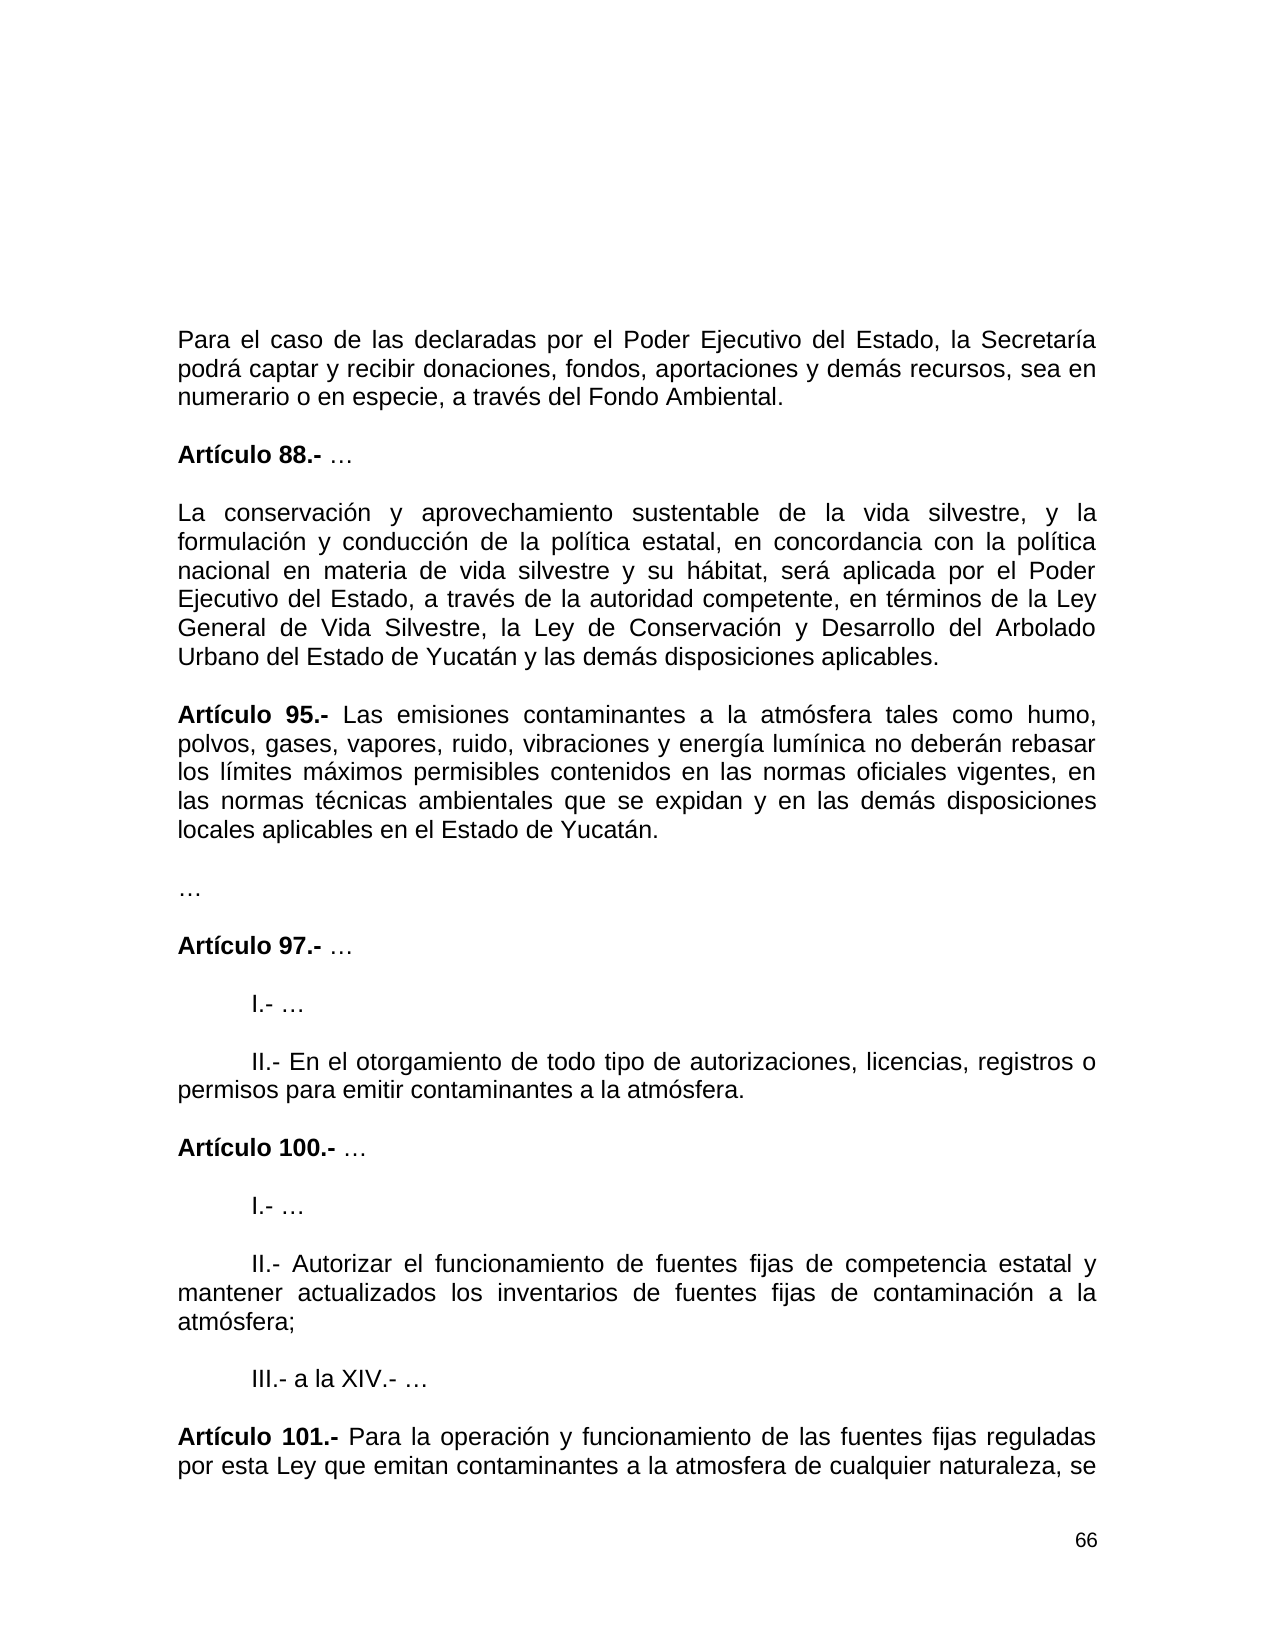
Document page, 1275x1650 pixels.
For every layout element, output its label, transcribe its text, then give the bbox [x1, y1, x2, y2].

text II.- Autorizar el funcionamiento de fuentes fijas de competencia estatal y mantener actualizados los inventarios de fuentes fijas de contaminación a la atmósfera; [177, 1249, 1098, 1335]
text La conservación y aprovechamiento sustentable de la vida silvestre, y la formulación y conducción de la política estatal, en concordancia con la política nacional en materia de vida silvestre y su hábitat, será aplicada por el Poder Ejecutivo del Estado, a través de la autoridad competente, en términos de la Ley General de Vida Silvestre, la Ley de Conservación y Desarrollo del Arbolado Urbano del Estado de Yucatán y las demás disposiciones aplicables. [177, 498, 1098, 671]
text II.- En el otorgamiento de todo tipo de autorizaciones, licencias, registros o permisos para emitir contaminantes a la atmósfera. [177, 1047, 1098, 1104]
text Para el caso de las declaradas por el Poder Ejecutivo del Estado, la Secretaría podrá captar y recibir donaciones, fondos, aportaciones y demás recursos, sea en numerario o en especie, a través del Fondo Ambiental. [177, 325, 1098, 411]
text Artículo 88.- … [177, 440, 1098, 469]
text I.- … [177, 989, 1098, 1017]
text Artículo 97.- … [177, 931, 1098, 959]
text … [177, 873, 1098, 902]
text III.- a la XIV.- … [177, 1364, 1098, 1393]
text Artículo 100.- … [177, 1133, 1098, 1162]
text I.- … [177, 1191, 1098, 1220]
text Artículo 95.- Las emisiones contaminantes a la atmósfera tales como humo, polvos, gases, vapores, ruido, vibraciones y energía lumínica no deberán rebasar los límites máximos permisibles contenidos en las normas oficiales vigentes, en las normas técnicas ambientales que se expidan y en las demás disposiciones locales aplicables en el Estado de Yucatán. [177, 700, 1098, 844]
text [177, 1422, 1098, 1480]
